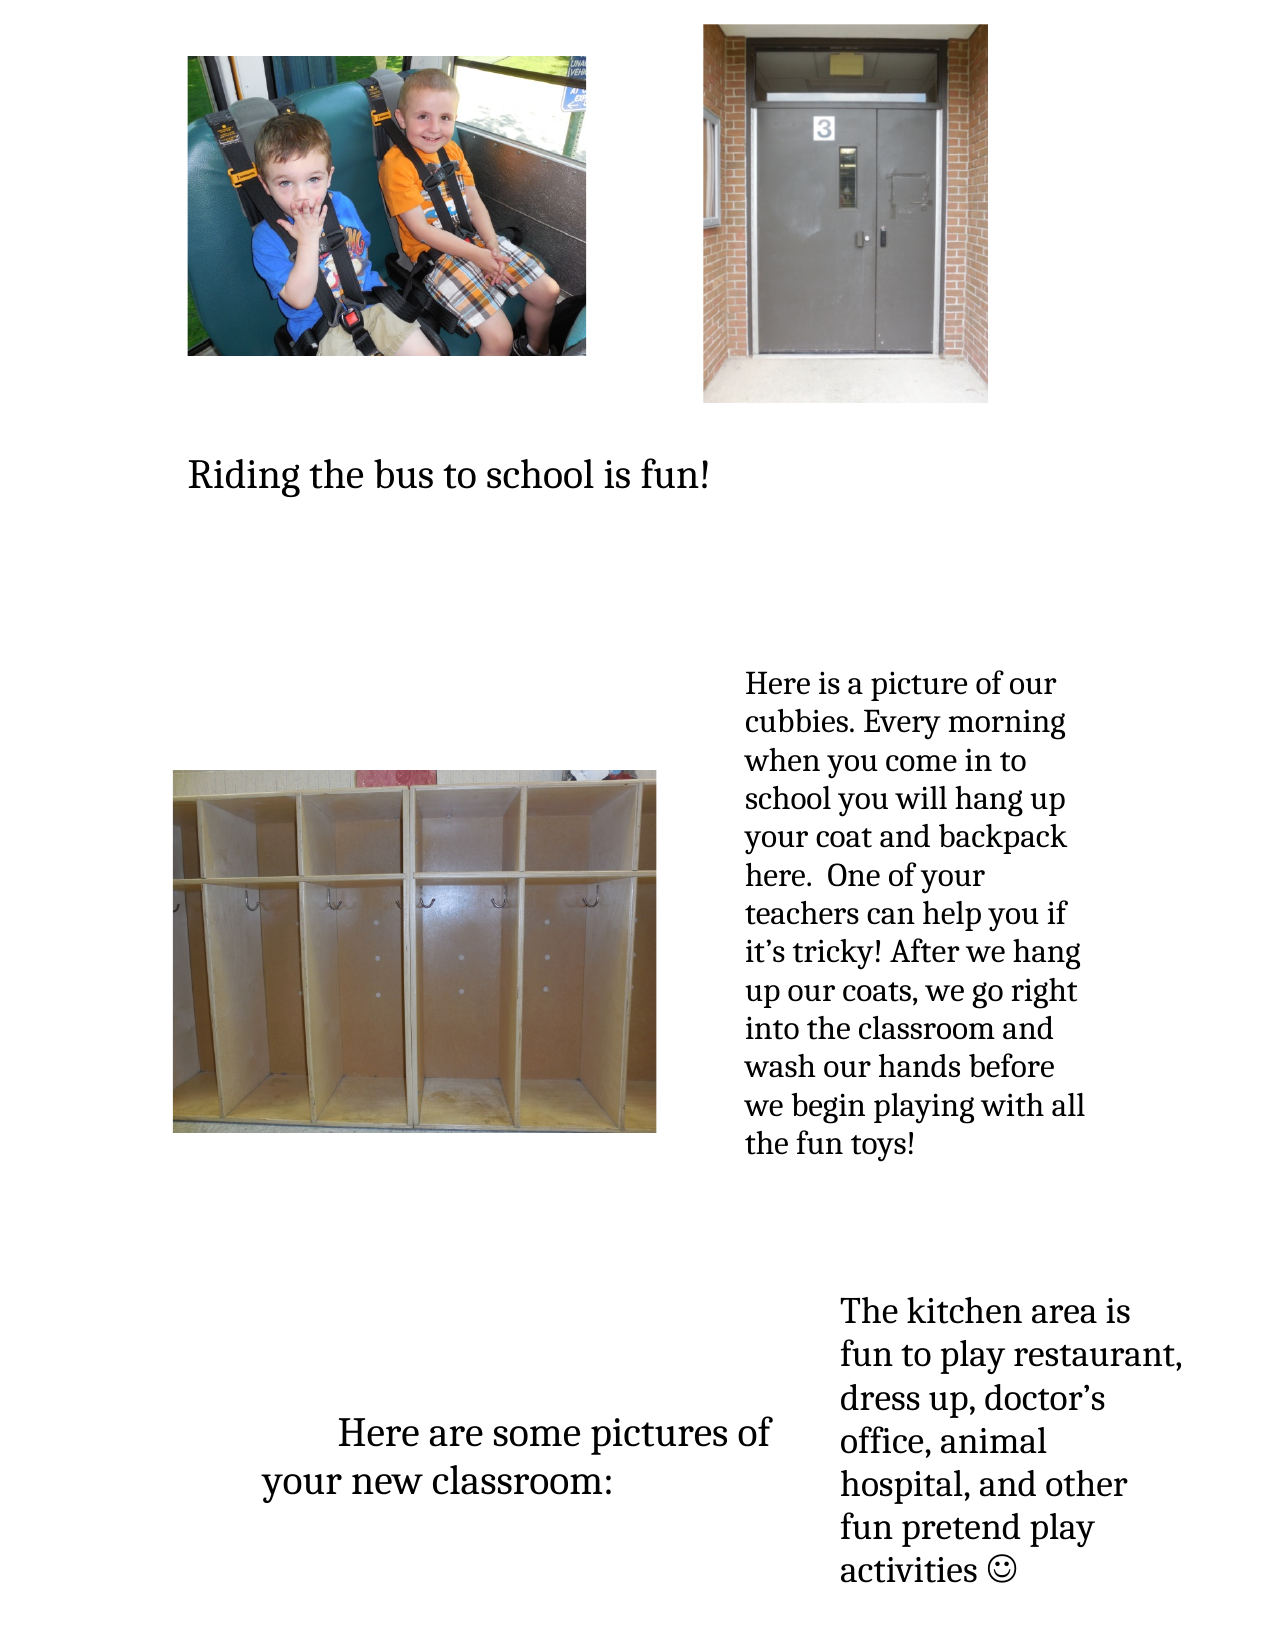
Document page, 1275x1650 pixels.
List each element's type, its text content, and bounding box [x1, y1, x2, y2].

picture [172, 770, 657, 1133]
text Riding the bus to school is fun! [187, 451, 1087, 499]
picture [187, 56, 587, 356]
text Here are some pictures of your new classroom: [262, 1409, 1087, 1505]
picture [704, 25, 988, 403]
